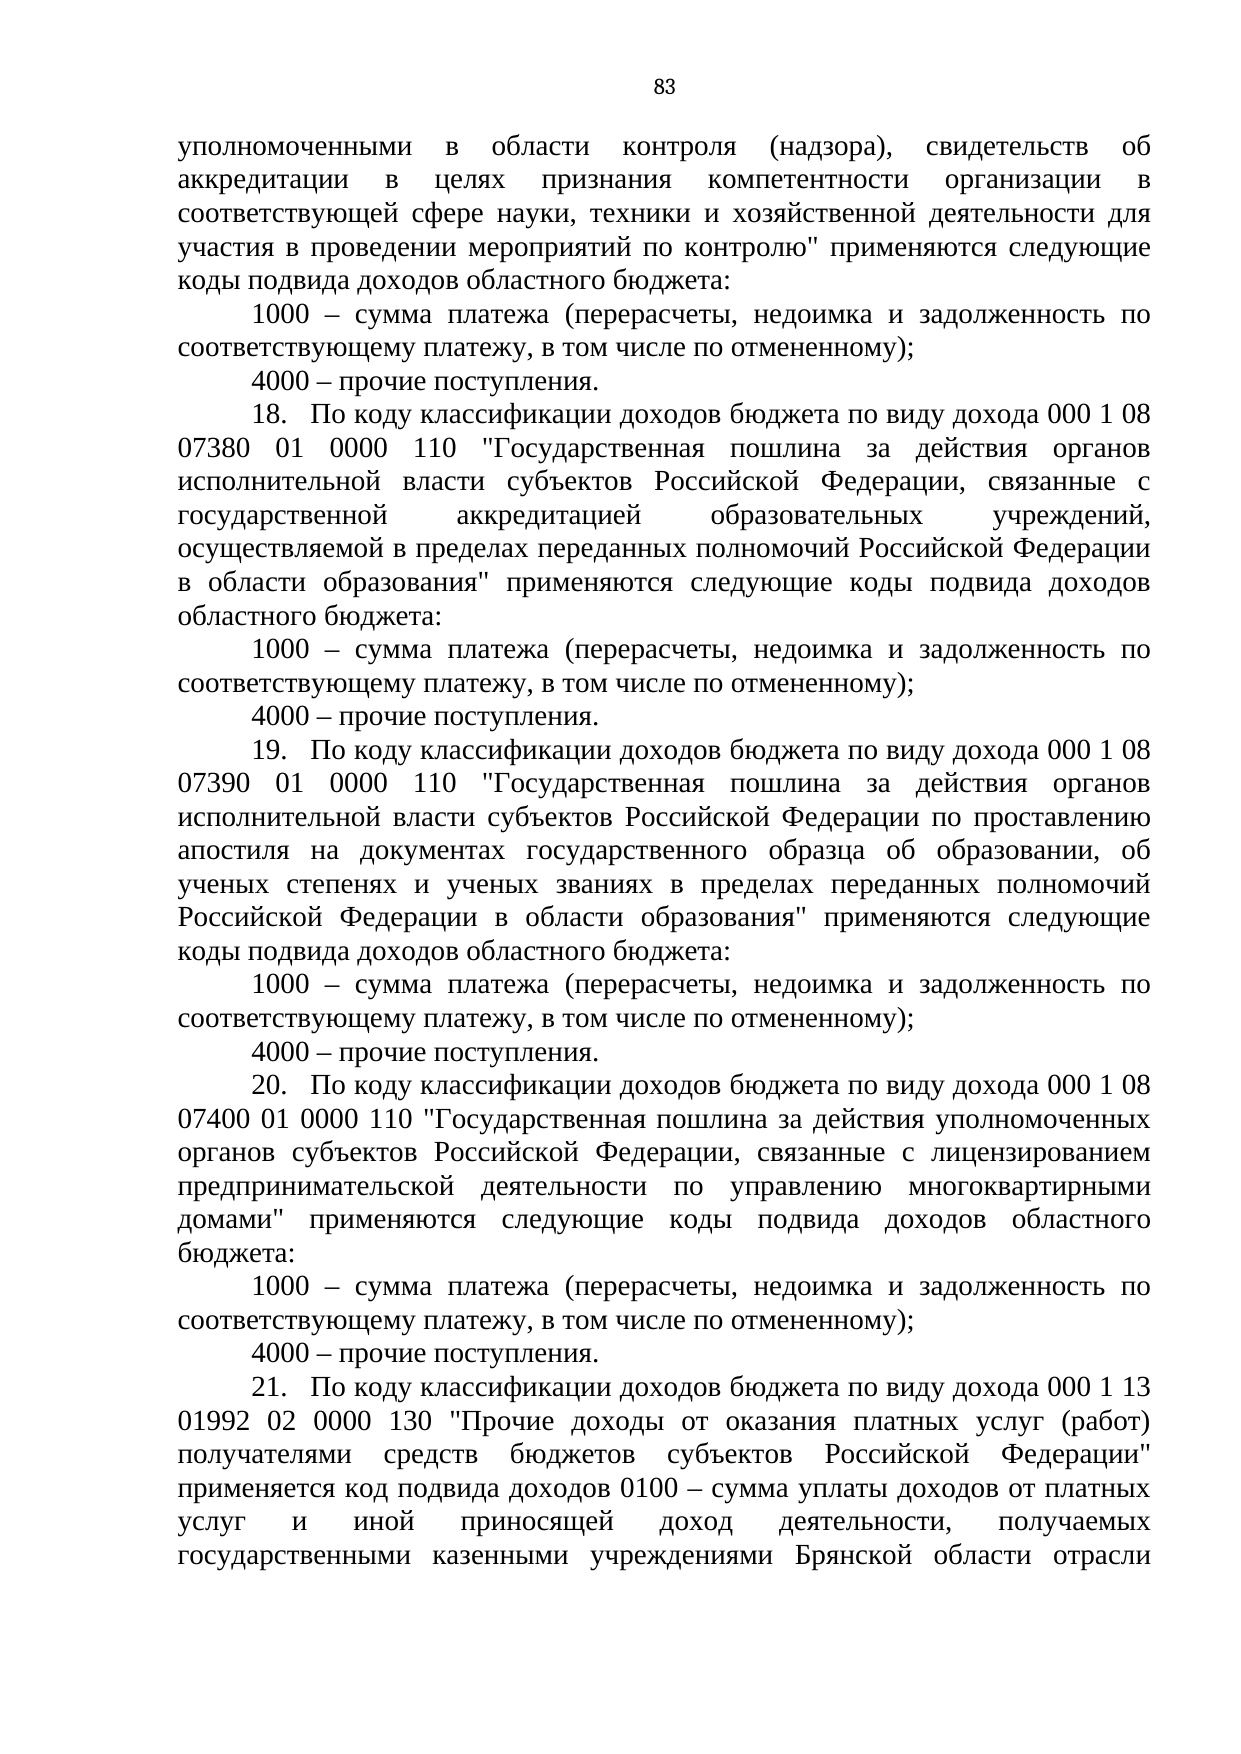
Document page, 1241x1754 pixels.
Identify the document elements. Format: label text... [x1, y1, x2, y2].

list По коду классификации доходов бюджета по виду дохода 000 1 08 07380 01 0000 110 "Государственная пошлина за действия органов исполнительной власти субъектов Российской Федерации, связанные с государственной аккредитацией образовательных учреждений, осуществляемой в пределах переданных полномочий Российской Федерации в области образования" применяются следующие коды подвида доходов областного бюджета: [177, 396, 1152, 631]
text 1000 – сумма платежа (перерасчеты, недоимка и задолженность по соответствующему платежу, в том числе по отмененному); [177, 296, 1152, 363]
text 1000 – сумма платежа (перерасчеты, недоимка и задолженность по соответствующему платежу, в том числе по отмененному); [177, 967, 1152, 1034]
list По коду классификации доходов бюджета по виду дохода 000 1 08 07390 01 0000 110 "Государственная пошлина за действия органов исполнительной власти субъектов Российской Федерации по проставлению апостиля на документах государственного образца об образовании, об ученых степенях и ученых званиях в пределах переданных полномочий Российской Федерации в области образования" применяются следующие коды подвида доходов областного бюджета: [177, 732, 1152, 967]
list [177, 1369, 1152, 1570]
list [177, 128, 1152, 296]
text 4000 – прочие поступления. [177, 698, 1152, 732]
text 4000 – прочие поступления. [177, 1336, 1152, 1369]
text 1000 – сумма платежа (перерасчеты, недоимка и задолженность по соответствующему платежу, в том числе по отмененному); [177, 631, 1152, 698]
text 1000 – сумма платежа (перерасчеты, недоимка и задолженность по соответствующему платежу, в том числе по отмененному); [177, 1268, 1152, 1336]
list По коду классификации доходов бюджета по виду дохода 000 1 08 07400 01 0000 110 "Государственная пошлина за действия уполномоченных органов субъектов Российской Федерации, связанные с лицензированием предпринимательской деятельности по управлению многоквартирными домами" применяются следующие коды подвида доходов областного бюджета: [177, 1067, 1152, 1268]
text 4000 – прочие поступления. [177, 1034, 1152, 1067]
text 4000 – прочие поступления. [177, 363, 1152, 396]
